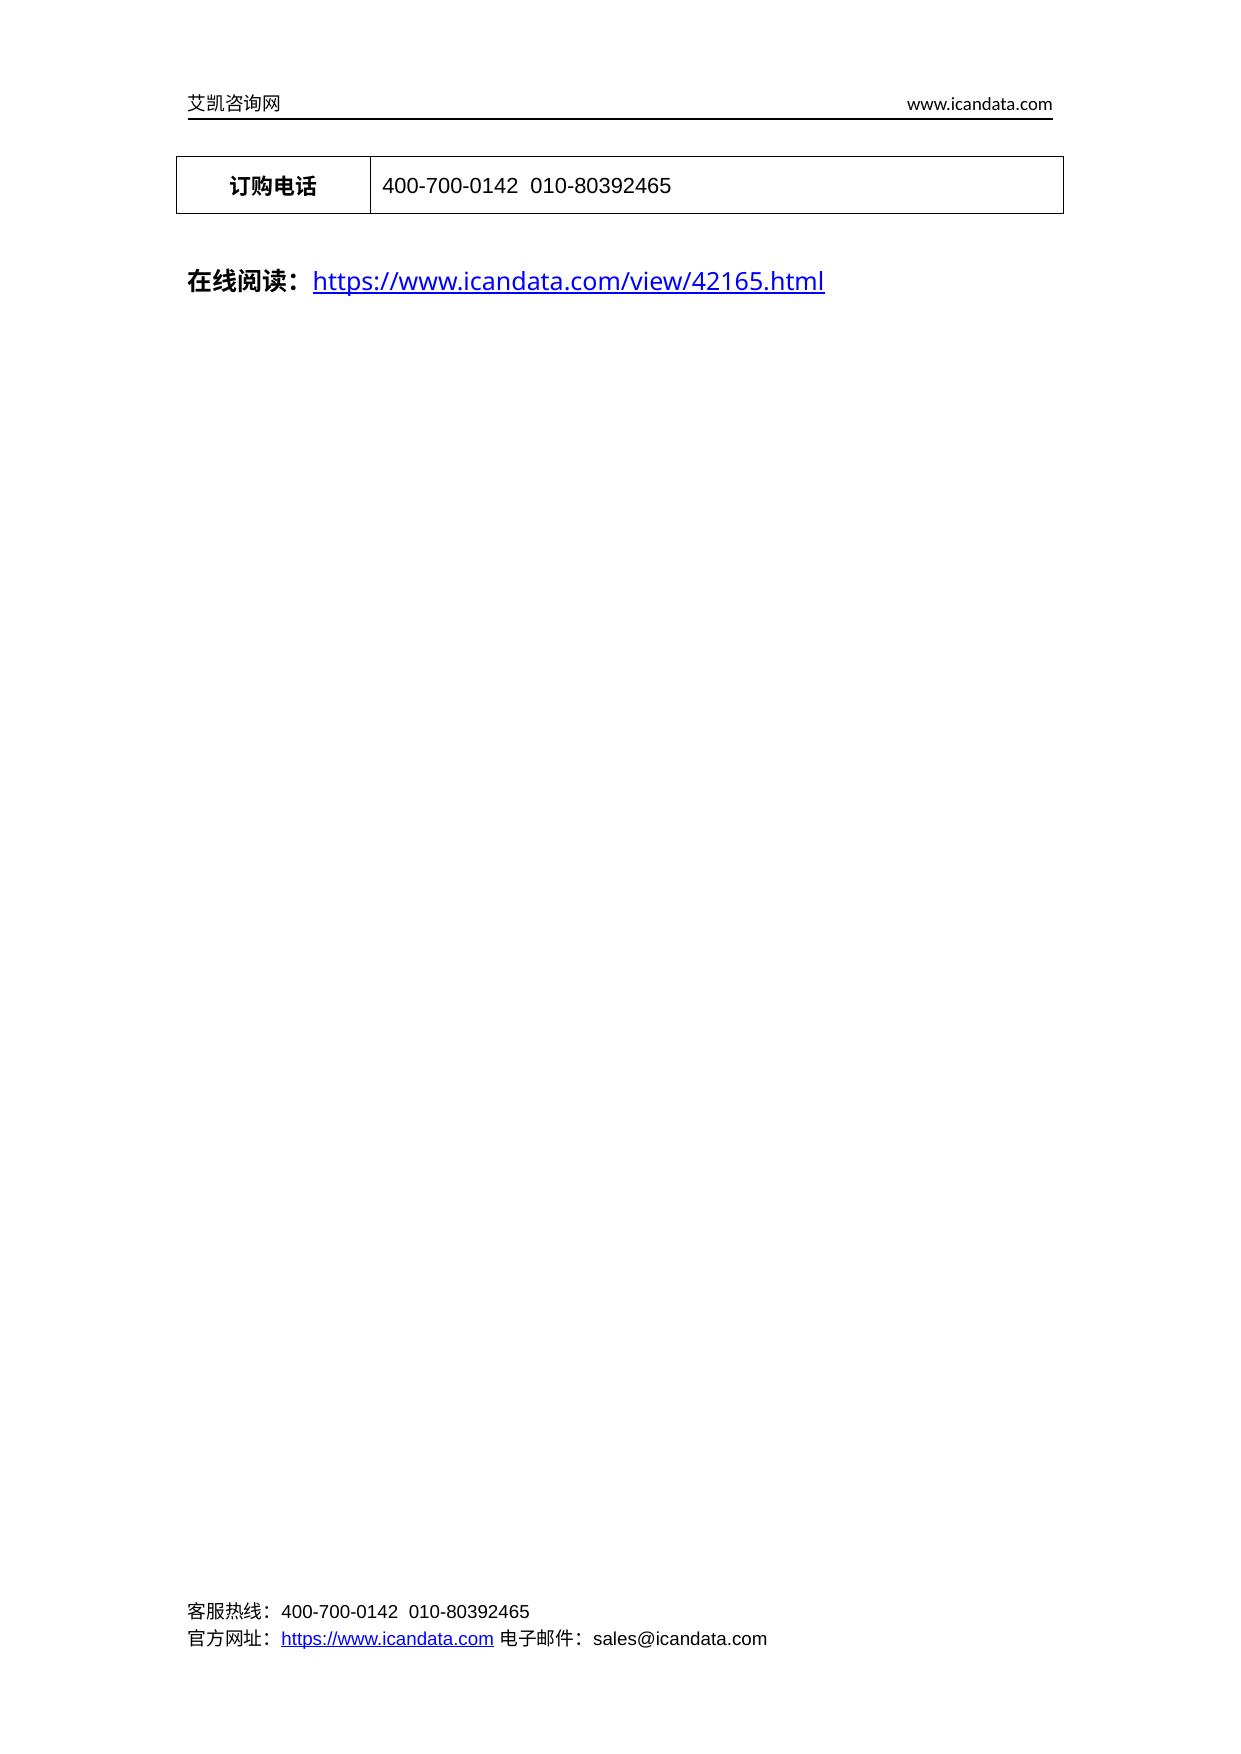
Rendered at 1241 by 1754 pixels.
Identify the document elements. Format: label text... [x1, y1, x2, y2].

table_cell 订购电话 [177, 157, 370, 213]
table_cell 400-700-0142 010-80392465 [371, 157, 1063, 213]
text 在线阅读：https://www.icandata.com/view/42165.html [187, 247, 1053, 312]
